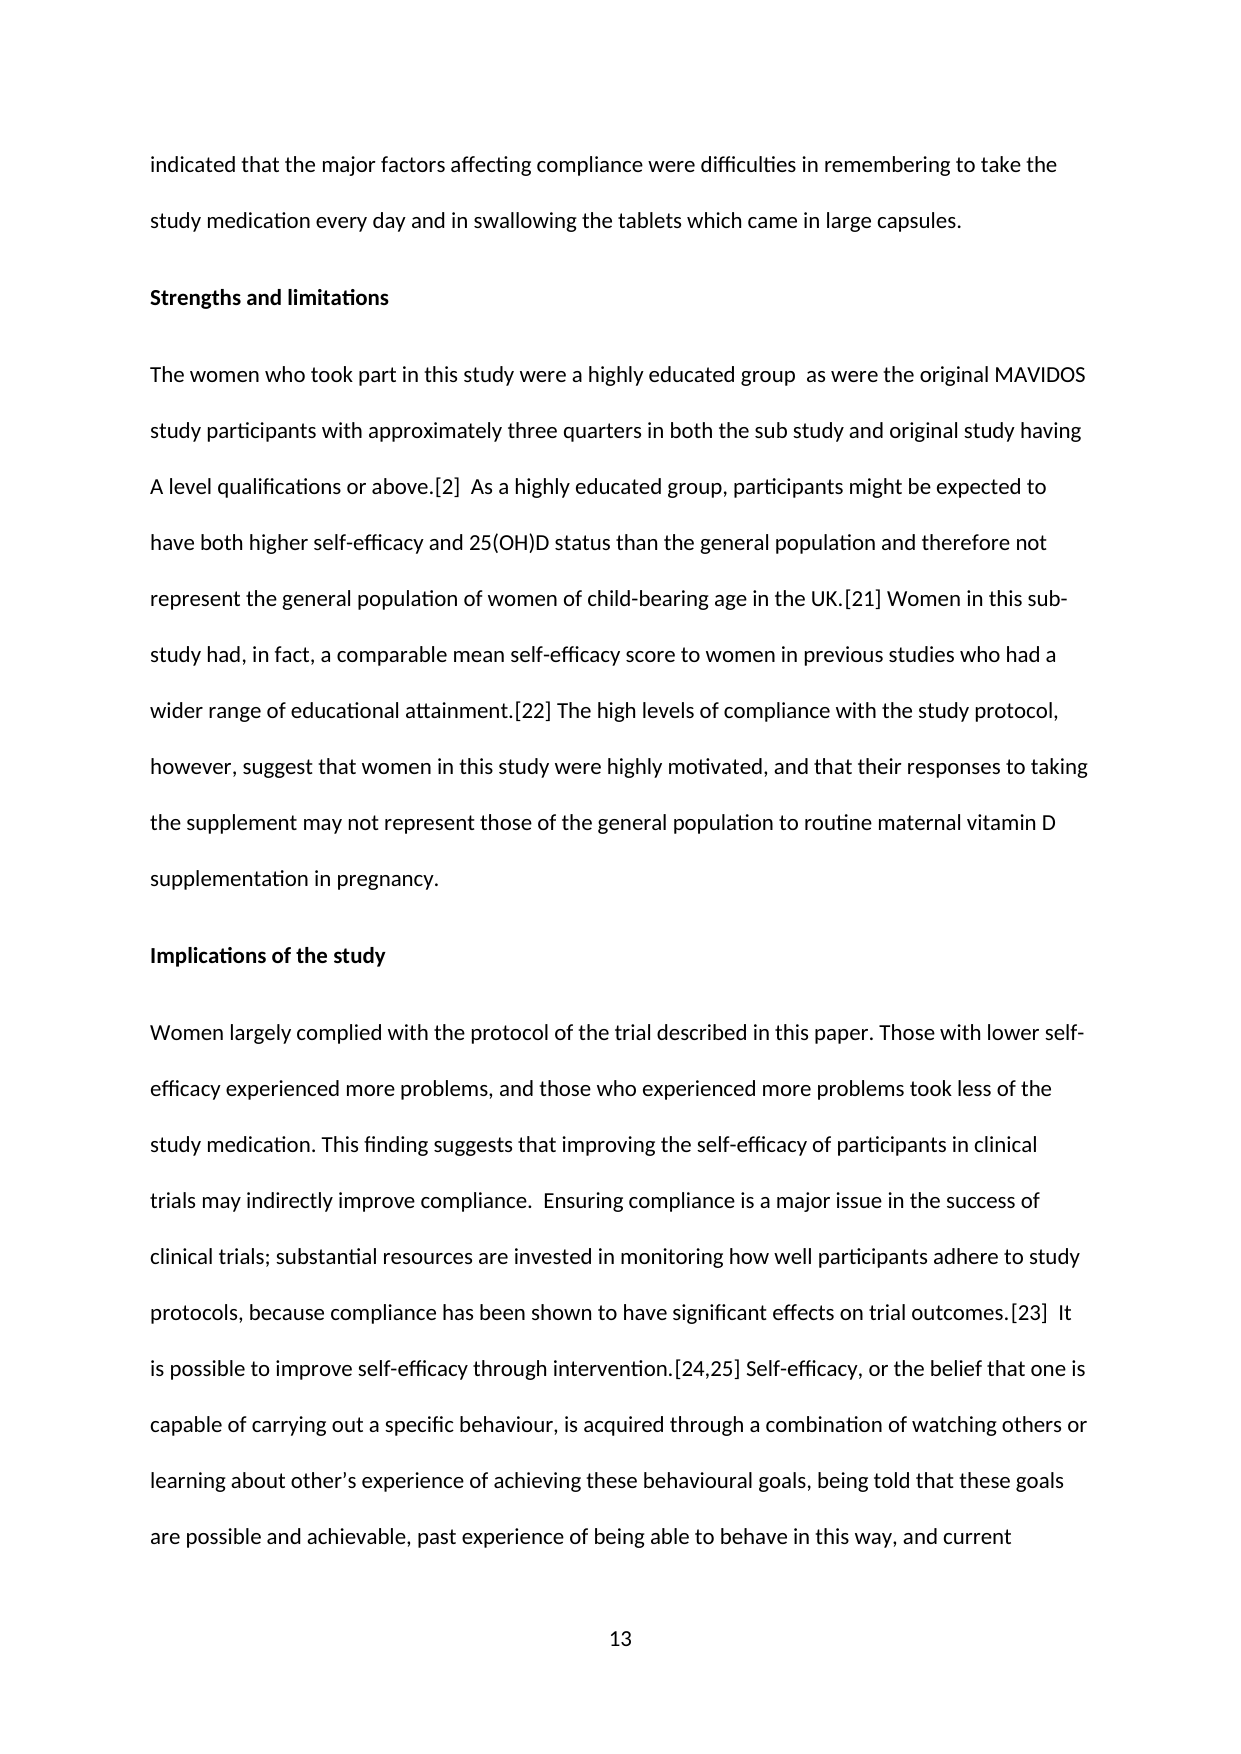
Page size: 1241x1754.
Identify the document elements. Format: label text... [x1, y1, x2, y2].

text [150, 150, 1090, 234]
text The women who took part in this study were a highly educated group as were the original MAVIDOS study participants with approximately three quarters in both the sub study and original study having A level qualifications or above.[2] As a highly educated group, participants might be expected to have both higher self-efficacy and 25(OH)D status than the general population and therefore not represent the general population of women of child-bearing age in the UK.[21] Women in this sub-study had, in fact, a comparable mean self-efficacy score to women in previous studies who had a wider range of educational attainment.[22] The high levels of compliance with the study protocol, however, suggest that women in this study were highly motivated, and that their responses to taking the supplement may not represent those of the general population to routine maternal vitamin D supplementation in pregnancy. [150, 360, 1090, 892]
text Strengths and limitations [150, 283, 1090, 311]
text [150, 1018, 1090, 1550]
text Implications of the study [150, 941, 1090, 969]
